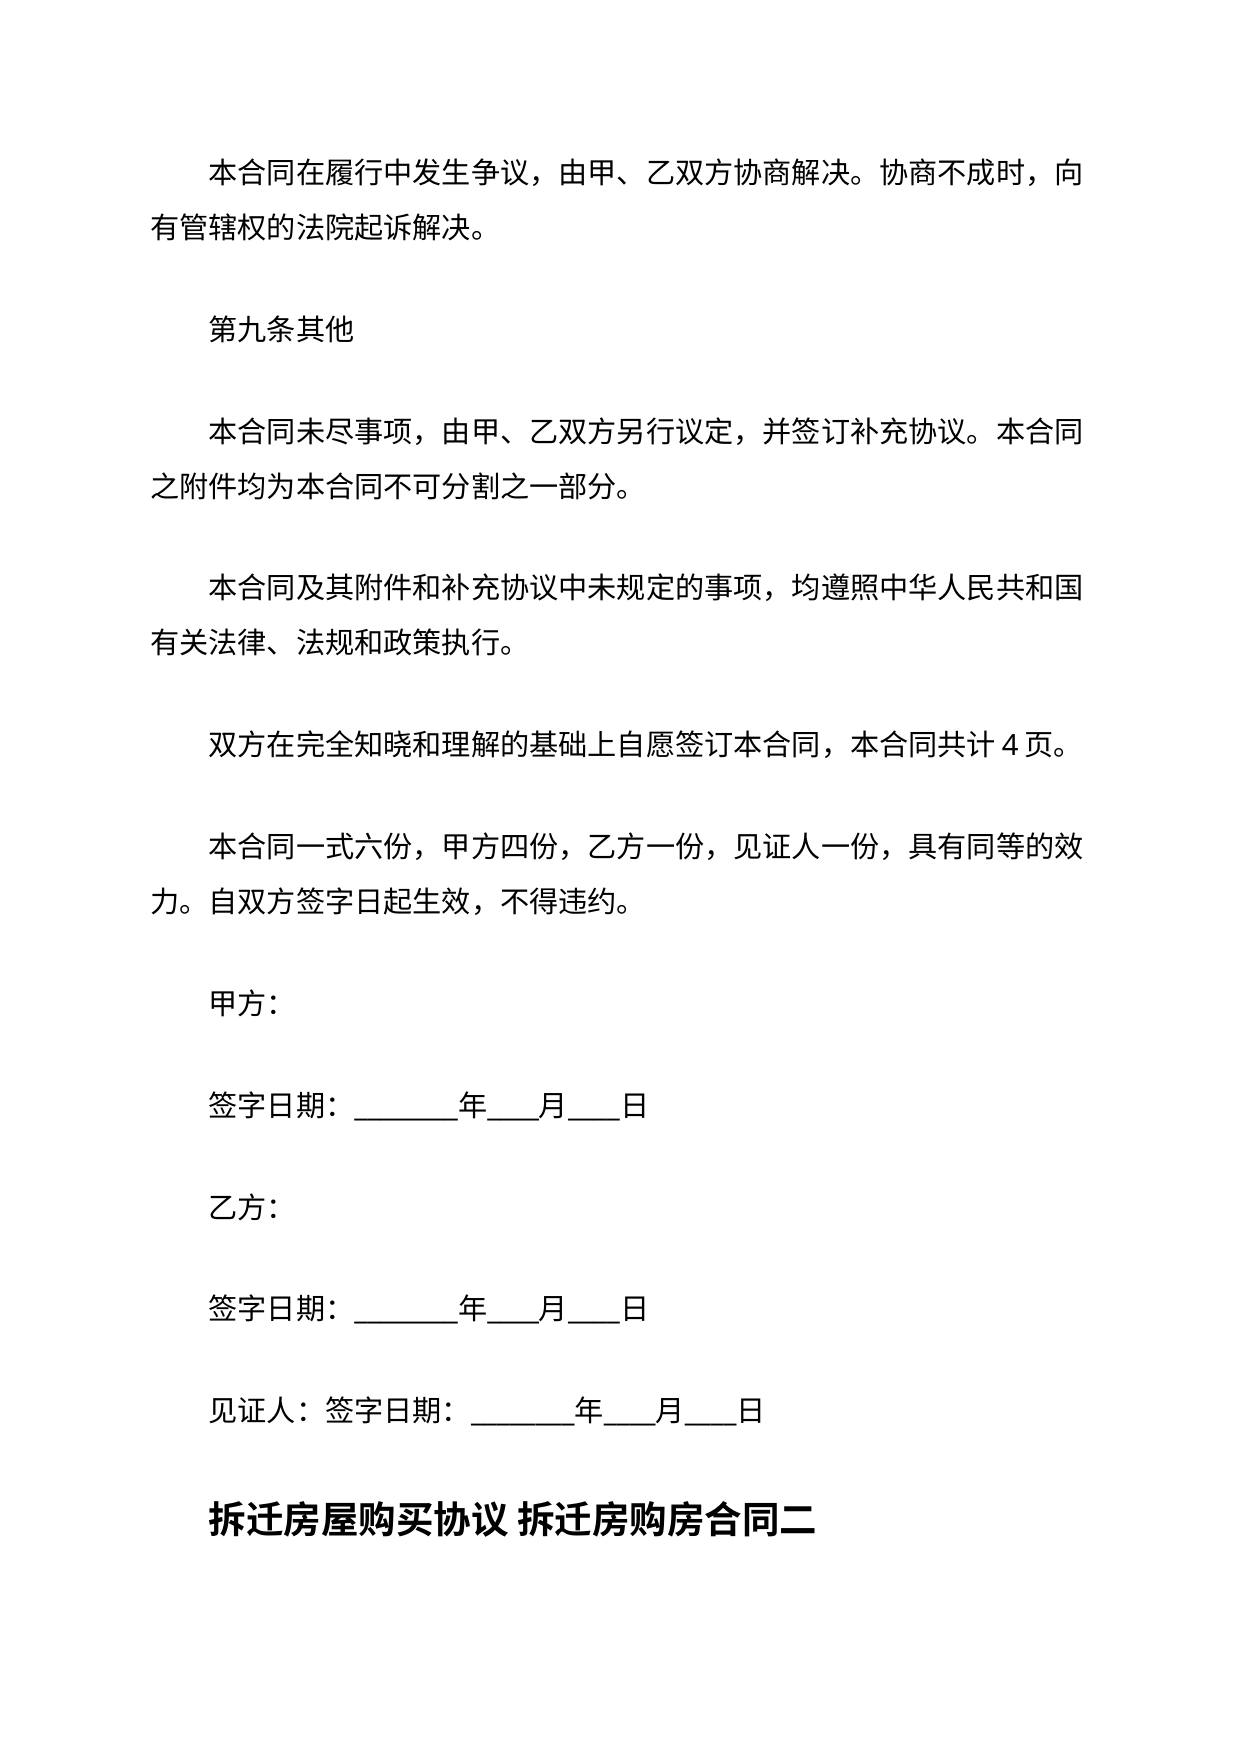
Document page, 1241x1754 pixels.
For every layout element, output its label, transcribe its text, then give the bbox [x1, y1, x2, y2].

text 甲方： [150, 980, 1090, 1023]
text 乙方： [150, 1184, 1090, 1226]
text 本合同未尽事项，由甲、乙双方另行议定，并签订补充协议。本合同之附件均为本合同不可分割之一部分。 [150, 408, 1090, 506]
text 见证人：签字日期：________年____月____日 [150, 1388, 1090, 1430]
text 本合同在履行中发生争议，由甲、乙双方协商解决。协商不成时，向有管辖权的法院起诉解决。 [150, 150, 1090, 247]
text 本合同一式六份，甲方四份，乙方一份，见证人一份，具有同等的效力。自双方签字日起生效，不得违约。 [150, 824, 1090, 921]
text 拆迁房屋购买协议 拆迁房购房合同二 [150, 1490, 1090, 1544]
text 本合同及其附件和补充协议中未规定的事项，均遵照中华人民共和国有关法律、法规和政策执行。 [150, 565, 1090, 662]
text 签字日期：________年____月____日 [150, 1286, 1090, 1328]
text 双方在完全知晓和理解的基础上自愿签订本合同，本合同共计4页。 [150, 722, 1090, 764]
text 签字日期：________年____月____日 [150, 1082, 1090, 1124]
text 第九条其他 [150, 307, 1090, 349]
